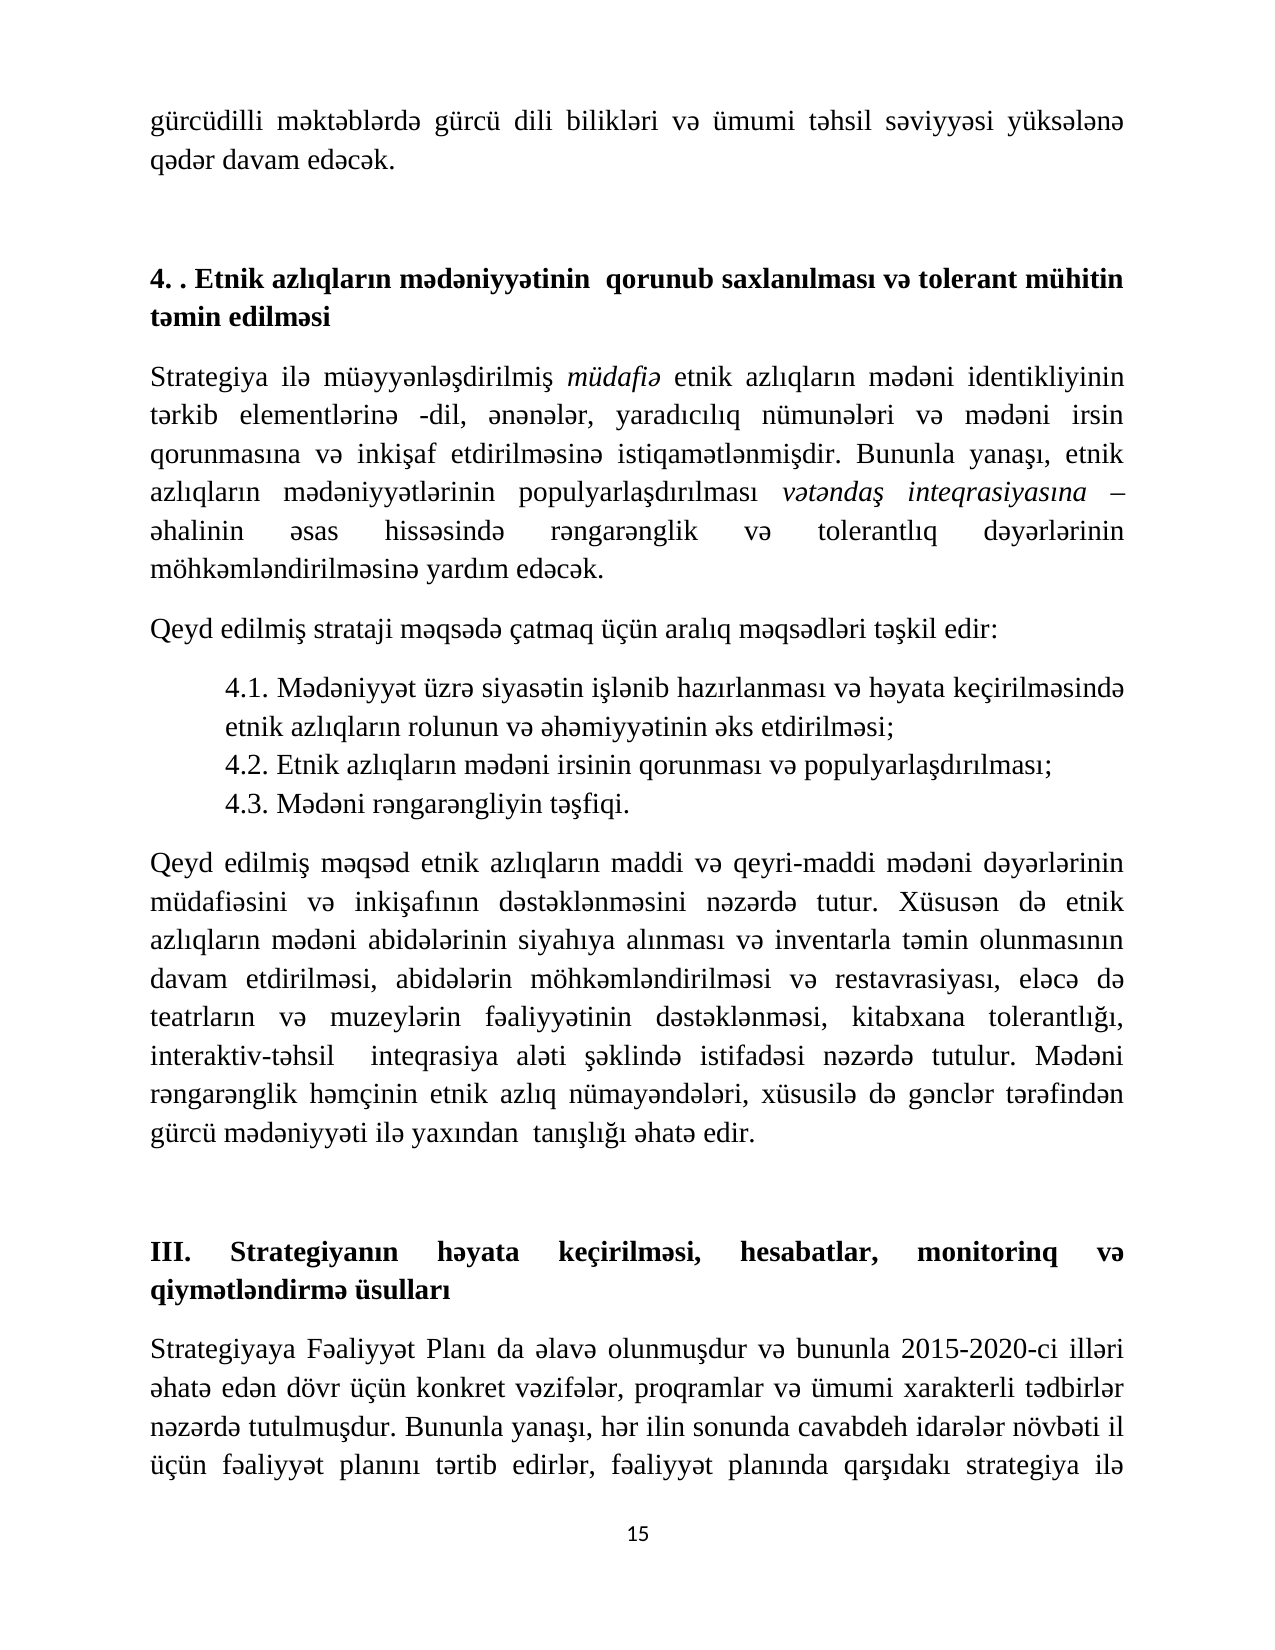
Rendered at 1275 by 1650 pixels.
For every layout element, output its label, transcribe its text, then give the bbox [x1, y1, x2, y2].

text Qeyd edilmiş strataji məqsədə çatmaq üçün aralıq məqsədləri təşkil edir: [150, 611, 1125, 644]
text 4. . Etnik azlıqların mədəniyyətinin qorunub saxlanılması və tolerant mühitin təmin edilməsi [150, 261, 1125, 333]
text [150, 1332, 1125, 1481]
list 4.2. Etnik azlıqların mədəni irsinin qorunması və populyarlaşdırılması; [225, 747, 1125, 781]
text Qeyd edilmiş məqsəd etnik azlıqların maddi və qeyri-maddi mədəni dəyərlərinin müdafiəsini və inkişafının dəstəklənməsini nəzərdə tutur. Xüsusən də etnik azlıqların mədəni abidələrinin siyahıya alınması və inventarla təmin olunmasının davam etdirilməsi, abidələrin möhkəmləndirilməsi və restavrasiyası, eləcə də teatrların və muzeylərin fəaliyyətinin dəstəklənməsi, kitabxana tolerantlığı, interaktiv-təhsil inteqrasiya aləti şəklində istifadəsi nəzərdə tutulur. Mədəni rəngarənglik həmçinin etnik azlıq nümayəndələri, xüsusilə də gənclər tərəfindən gürcü mədəniyyəti ilə yaxından tanışlığı əhatə edir. [150, 845, 1125, 1148]
list 4.3. Mədəni rəngarəngliyin təşfiqi. [225, 786, 1125, 819]
text III. Strategiyanın həyata keçirilməsi, hesabatlar, monitorinq və qiymətləndirmə üsulları [150, 1234, 1125, 1306]
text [150, 103, 1125, 176]
list 4.1. Mədəniyyət üzrə siyasətin işlənib hazırlanması və həyata keçirilməsində etnik azlıqların rolunun və əhəmiyyətinin əks etdirilməsi; [225, 670, 1125, 742]
text Strategiya ilə müəyyənləşdirilmiş müdafiə etnik azlıqların mədəni identikliyinin tərkib elementlərinə -dil, ənənələr, yaradıcılıq nümunələri və mədəni irsin qorunmasına və inkişaf etdirilməsinə istiqamətlənmişdir. Bununla yanaşı, etnik azlıqların mədəniyyətlərinin populyarlaşdırılması vətəndaş inteqrasiyasına –əhalinin əsas hissəsində rəngarənglik və tolerantlıq dəyərlərinin möhkəmləndirilməsinə yardım edəcək. [150, 359, 1125, 585]
